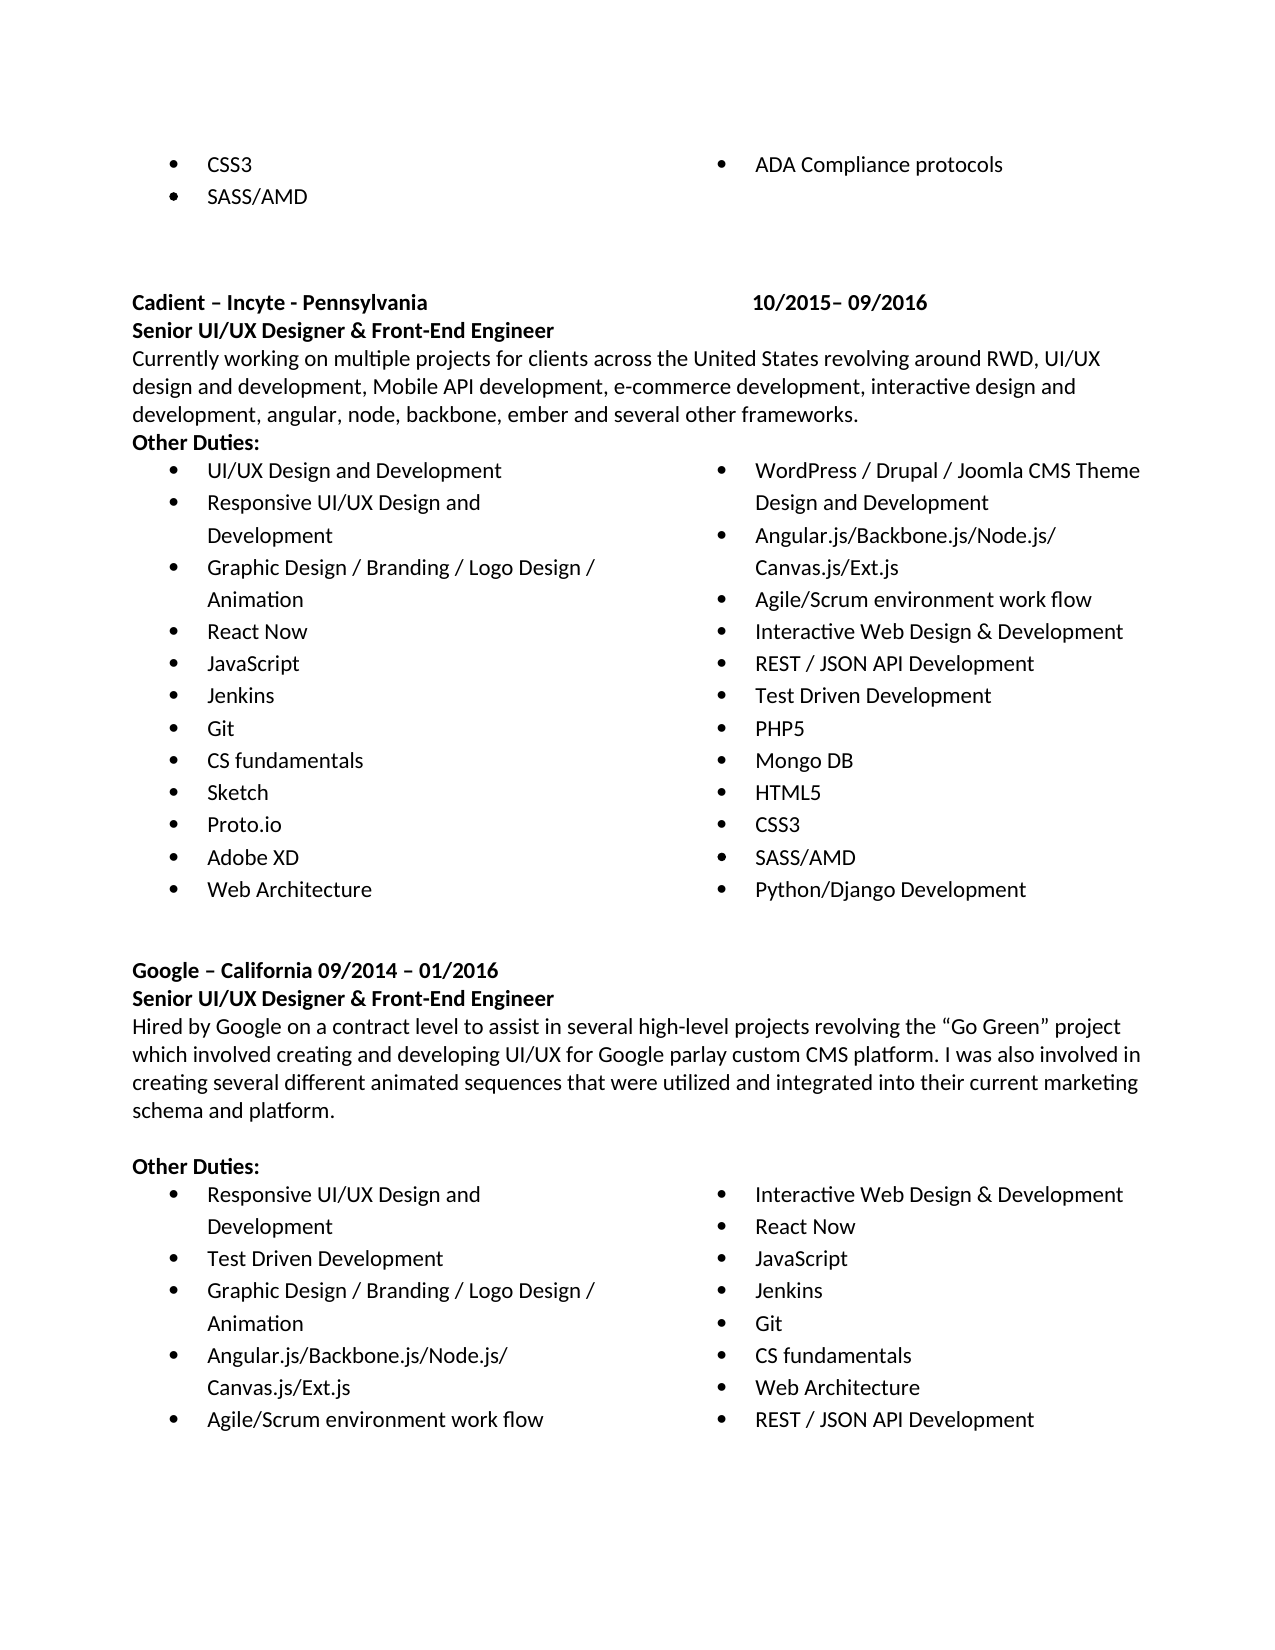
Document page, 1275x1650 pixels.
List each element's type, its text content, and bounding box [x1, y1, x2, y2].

list Python/Django Development [718, 875, 1153, 903]
list Git [169, 714, 605, 742]
list Graphic Design / Branding / Logo Design / Animation [169, 553, 605, 613]
list Angular.js/Backbone.js/Node.js/Canvas.js/Ext.js [718, 521, 1153, 581]
list UI/UX Design and Development [169, 456, 605, 484]
list JavaScript [718, 1244, 1153, 1272]
text Other Duties: [132, 1152, 1153, 1180]
list Test Driven Development [169, 1244, 605, 1272]
list Git [718, 1309, 1153, 1337]
list Test Driven Development [718, 682, 1153, 710]
text Hired by Google on a contract level to assist in several high-level projects revolving the “Go Green” project which involved creating and developing UI/UX for Google parlay custom CMS platform. I was also involved in creating several different animated sequences that were utilized and integrated into their current marketing schema and platform. [132, 1012, 1153, 1124]
list Graphic Design / Branding / Logo Design / Animation [169, 1277, 605, 1337]
text Google – California 09/2014 – 01/2016 [132, 956, 1153, 984]
list React Now [718, 1212, 1153, 1240]
list Web Architecture [718, 1373, 1153, 1401]
list Agile/Scrum environment work flow [718, 585, 1153, 613]
list Interactive Web Design & Development [718, 617, 1153, 645]
list Sketch [169, 778, 605, 806]
list REST / JSON API Development [718, 1405, 1153, 1433]
text Other Duties: [132, 428, 1153, 456]
list Angular.js/Backbone.js/Node.js/Canvas.js/Ext.js [169, 1341, 605, 1401]
list Responsive UI/UX Design and Development [169, 1180, 605, 1240]
text Cadient – Incyte - Pennsylvania 10/2015– 09/2016 [132, 288, 1153, 316]
list React Now [169, 617, 605, 645]
list Responsive UI/UX Design and Development [169, 488, 605, 549]
list Jenkins [718, 1277, 1153, 1304]
text Senior UI/UX Designer & Front-End Engineer [132, 984, 1153, 1012]
list HTML5 [718, 778, 1153, 806]
text Senior UI/UX Designer & Front-End Engineer [132, 316, 1153, 344]
list Agile/Scrum environment work flow [169, 1405, 605, 1433]
list WordPress / Drupal / Joomla CMS Theme Design and Development [718, 456, 1153, 517]
list JavaScript [169, 649, 605, 677]
list Jenkins [169, 682, 605, 710]
list SASS/AMD [169, 182, 605, 210]
list CSS3 [169, 150, 605, 178]
list PHP5 [718, 714, 1153, 742]
list ADA Compliance protocols [718, 150, 1153, 178]
list Proto.io [169, 810, 605, 838]
text Currently working on multiple projects for clients across the United States revolving around RWD, UI/UX design and development, Mobile API development, e-commerce development, interactive design and development, angular, node, backbone, ember and several other frameworks. [132, 344, 1153, 428]
list REST / JSON API Development [718, 649, 1153, 677]
list Interactive Web Design & Development [718, 1180, 1153, 1208]
list Web Architecture [169, 875, 605, 903]
list Adobe XD [169, 843, 605, 871]
list CSS3 [718, 810, 1153, 838]
list SASS/AMD [718, 843, 1153, 871]
list CS fundamentals [718, 1341, 1153, 1369]
list CS fundamentals [169, 746, 605, 774]
list Mongo DB [718, 746, 1153, 774]
